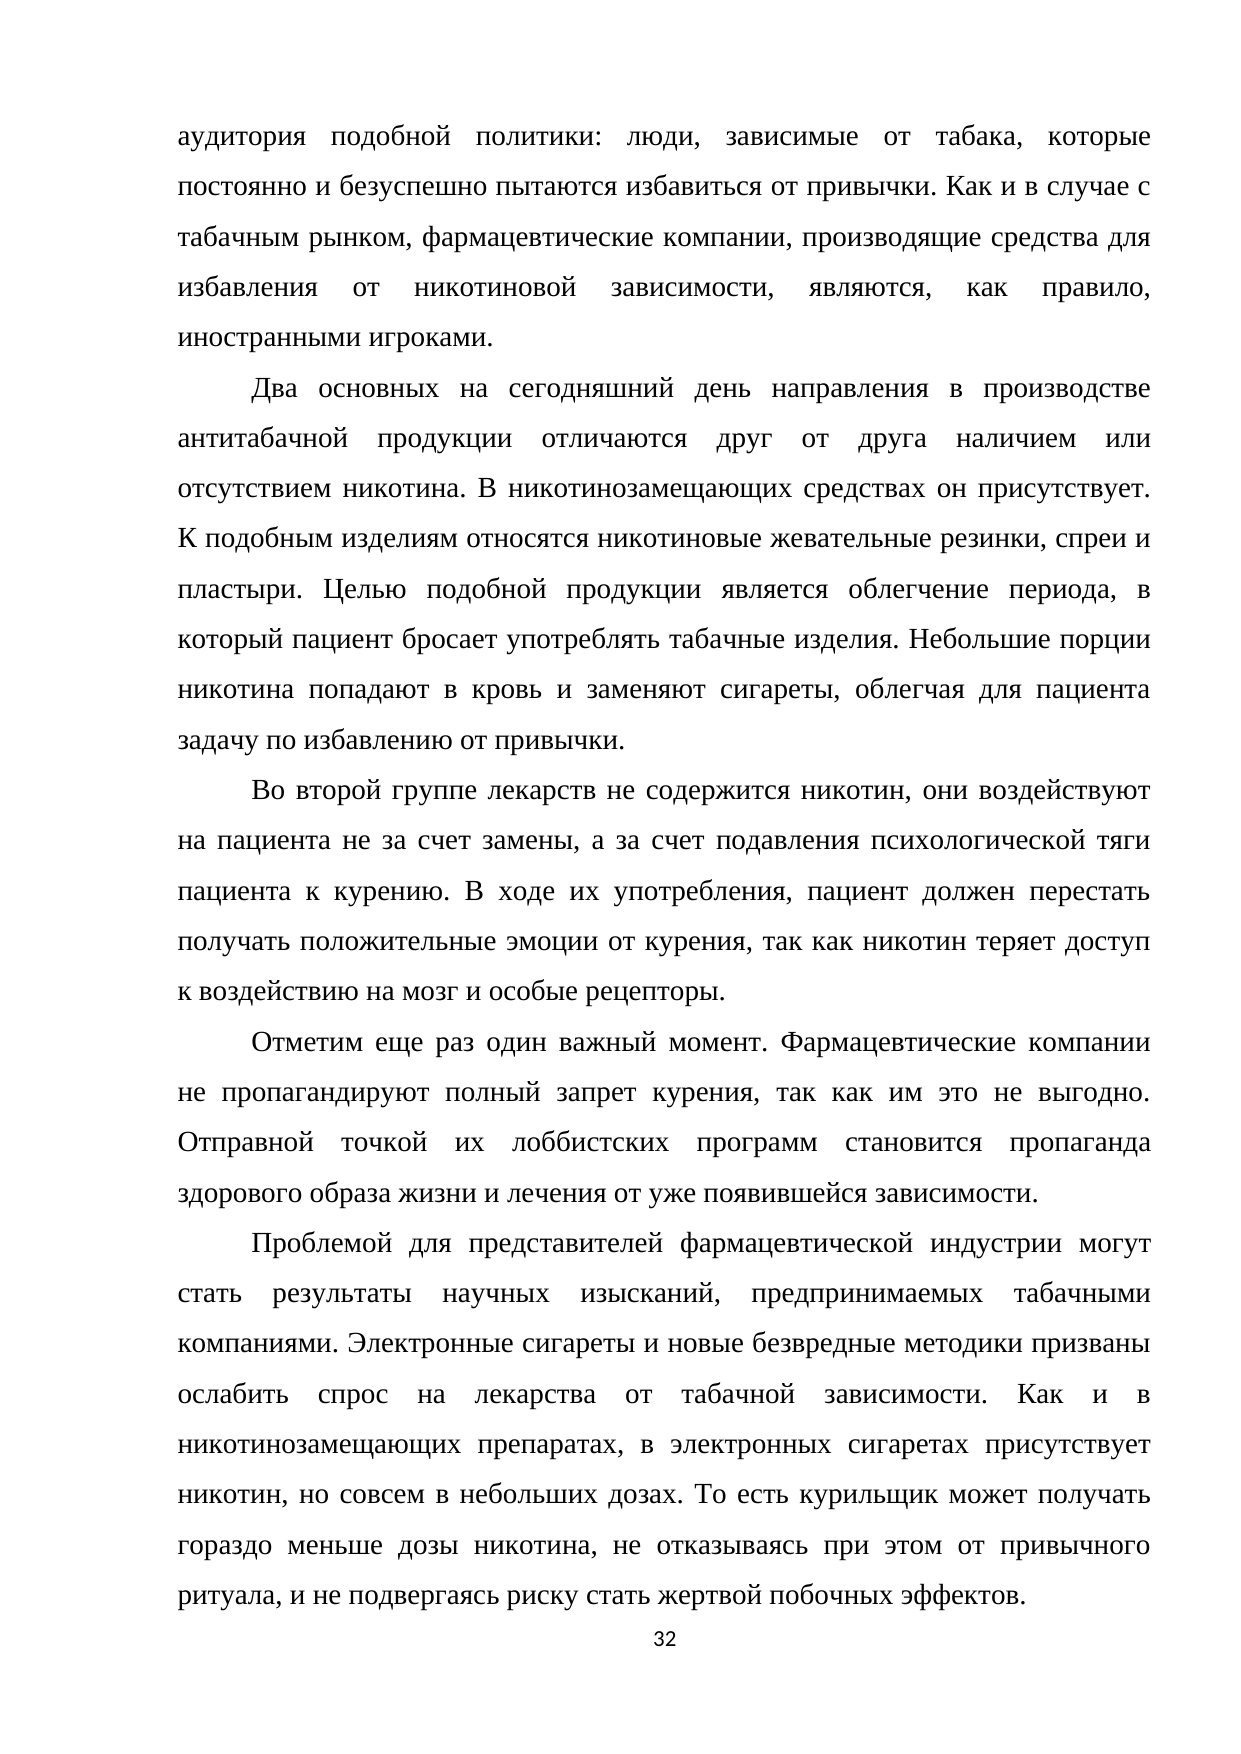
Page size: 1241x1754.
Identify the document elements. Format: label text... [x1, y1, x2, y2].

text Отметим еще раз один важный момент. Фармацевтические компании не пропагандируют полный запрет курения, так как им это не выгодно. Отправной точкой их лоббистских программ становится пропаганда здорового образа жизни и лечения от уже появившейся зависимости. [177, 1024, 1152, 1208]
text Два основных на сегодняшний день направления в производстве антитабачной продукции отличаются друг от друга наличием или отсутствием никотина. В никотинозамещающих средствах он присутствует. К подобным изделиям относятся никотиновые жевательные резинки, спреи и пластыри. Целью подобной продукции является облегчение периода, в который пациент бросает употреблять табачные изделия. Небольшие порции никотина попадают в кровь и заменяют сигареты, облегчая для пациента задачу по избавлению от привычки. [177, 370, 1152, 755]
text Во второй группе лекарств не содержится никотин, они воздействуют на пациента не за счет замены, а за счет подавления психологической тяги пациента к курению. В ходе их употребления, пациент должен перестать получать положительные эмоции от курения, так как никотин теряет доступ к воздействию на мозг и особые рецепторы. [177, 772, 1152, 1007]
text Проблемой для представителей фармацевтической индустрии могут стать результаты научных изысканий, предпринимаемых табачными компаниями. Электронные сигареты и новые безвредные методики призваны ослабить спрос на лекарства от табачной зависимости. Как и в никотинозамещающих препаратах, в электронных сигаретах присутствует никотин, но совсем в небольших дозах. То есть курильщик может получать гораздо меньше дозы никотина, не отказываясь при этом от привычного ритуала, и не подвергаясь риску стать жертвой побочных эффектов. [177, 1225, 1152, 1611]
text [177, 118, 1152, 353]
